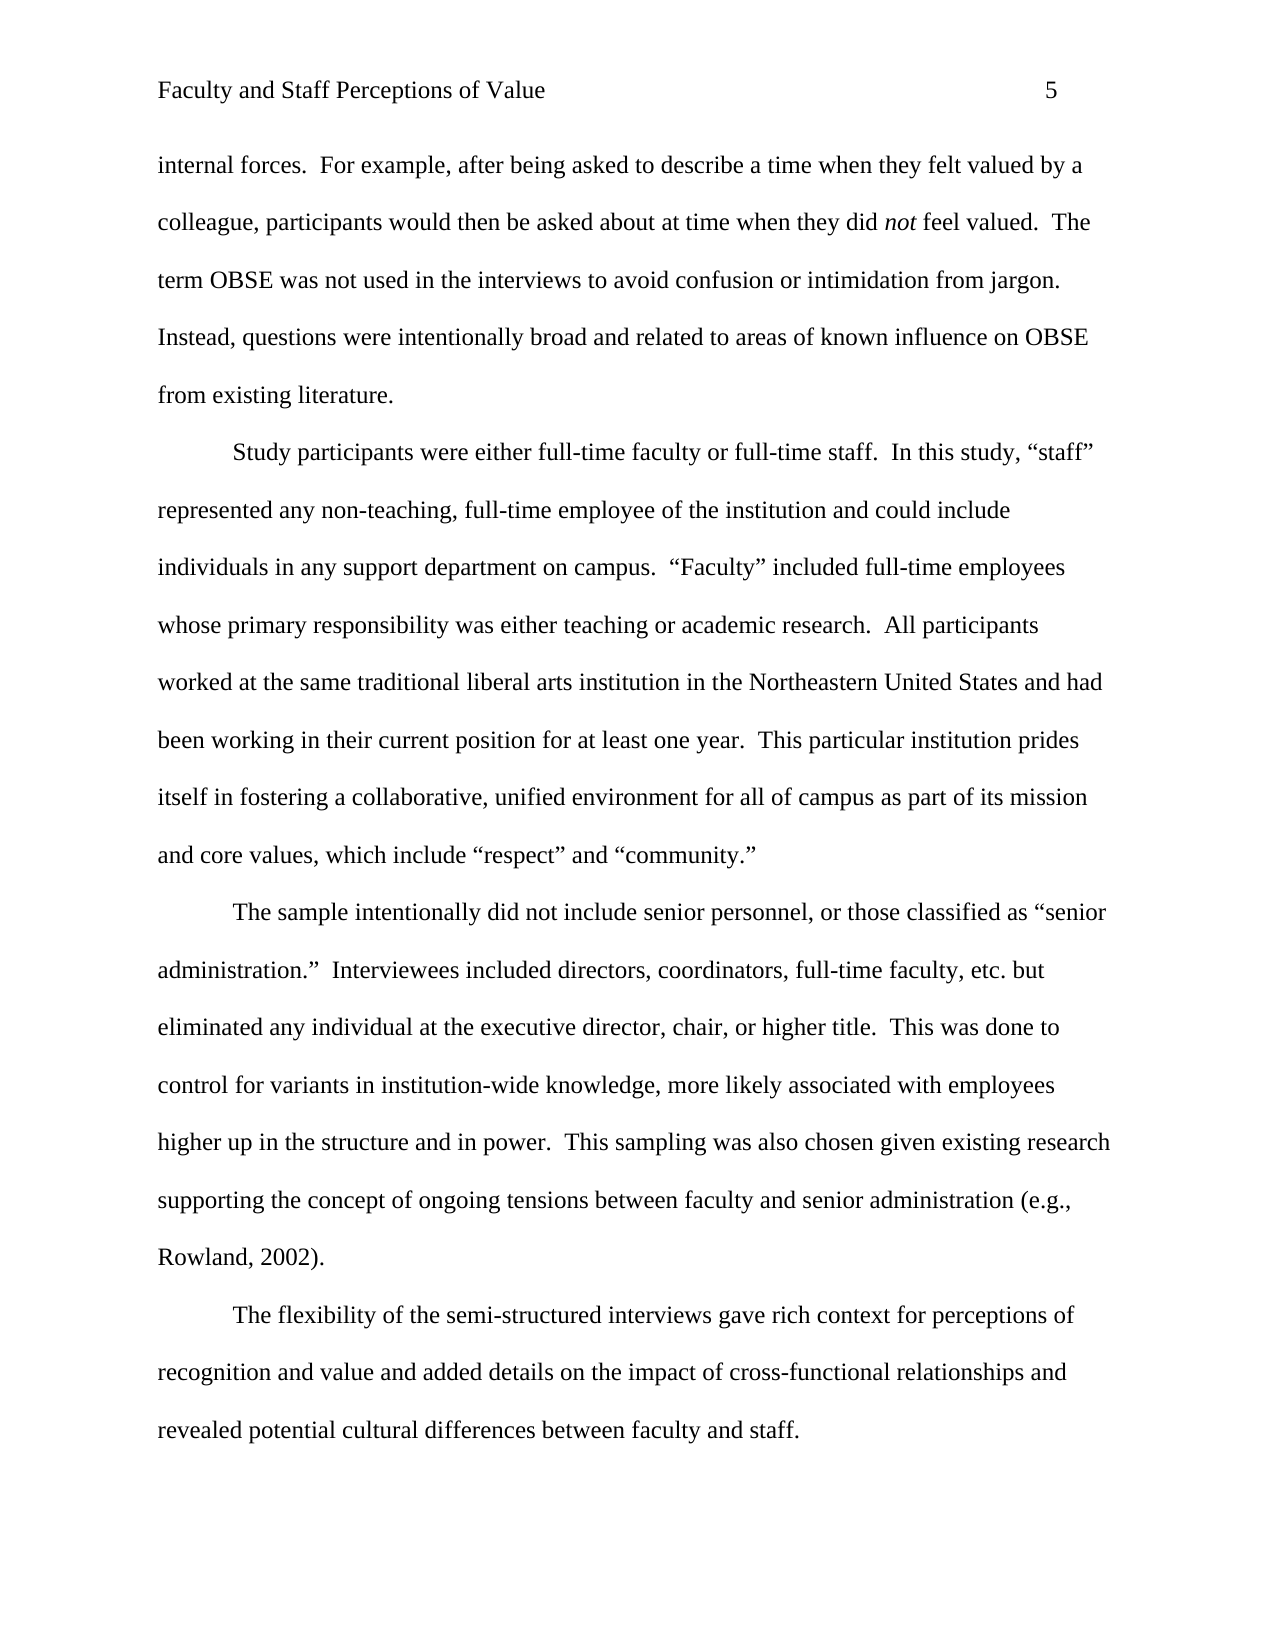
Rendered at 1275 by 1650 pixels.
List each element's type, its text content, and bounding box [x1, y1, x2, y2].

text The sample intentionally did not include senior personnel, or those classified as “senior administration.” Interviewees included directors, coordinators, full-time faculty, etc. but eliminated any individual at the executive director, chair, or higher title. This was done to control for variants in institution-wide knowledge, more likely associated with employees higher up in the structure and in power. This sampling was also chosen given existing research supporting the concept of ongoing tensions between faculty and senior administration (e.g., Rowland, 2002). [157, 897, 1117, 1271]
text The flexibility of the semi-structured interviews gave rich context for perceptions of recognition and value and added details on the impact of cross-functional relationships and revealed potential cultural differences between faculty and staff. [157, 1300, 1117, 1444]
text Study participants were either full-time faculty or full-time staff. In this study, “staff” represented any non-teaching, full-time employee of the institution and could include individuals in any support department on campus. “Faculty” included full-time employees whose primary responsibility was either teaching or academic research. All participants worked at the same traditional liberal arts institution in the Northeastern United States and had been working in their current position for at least one year. This particular institution prides itself in fostering a collaborative, unified environment for all of campus as part of its mission and core values, which include “respect” and “community.” [157, 437, 1117, 869]
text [157, 150, 1117, 409]
